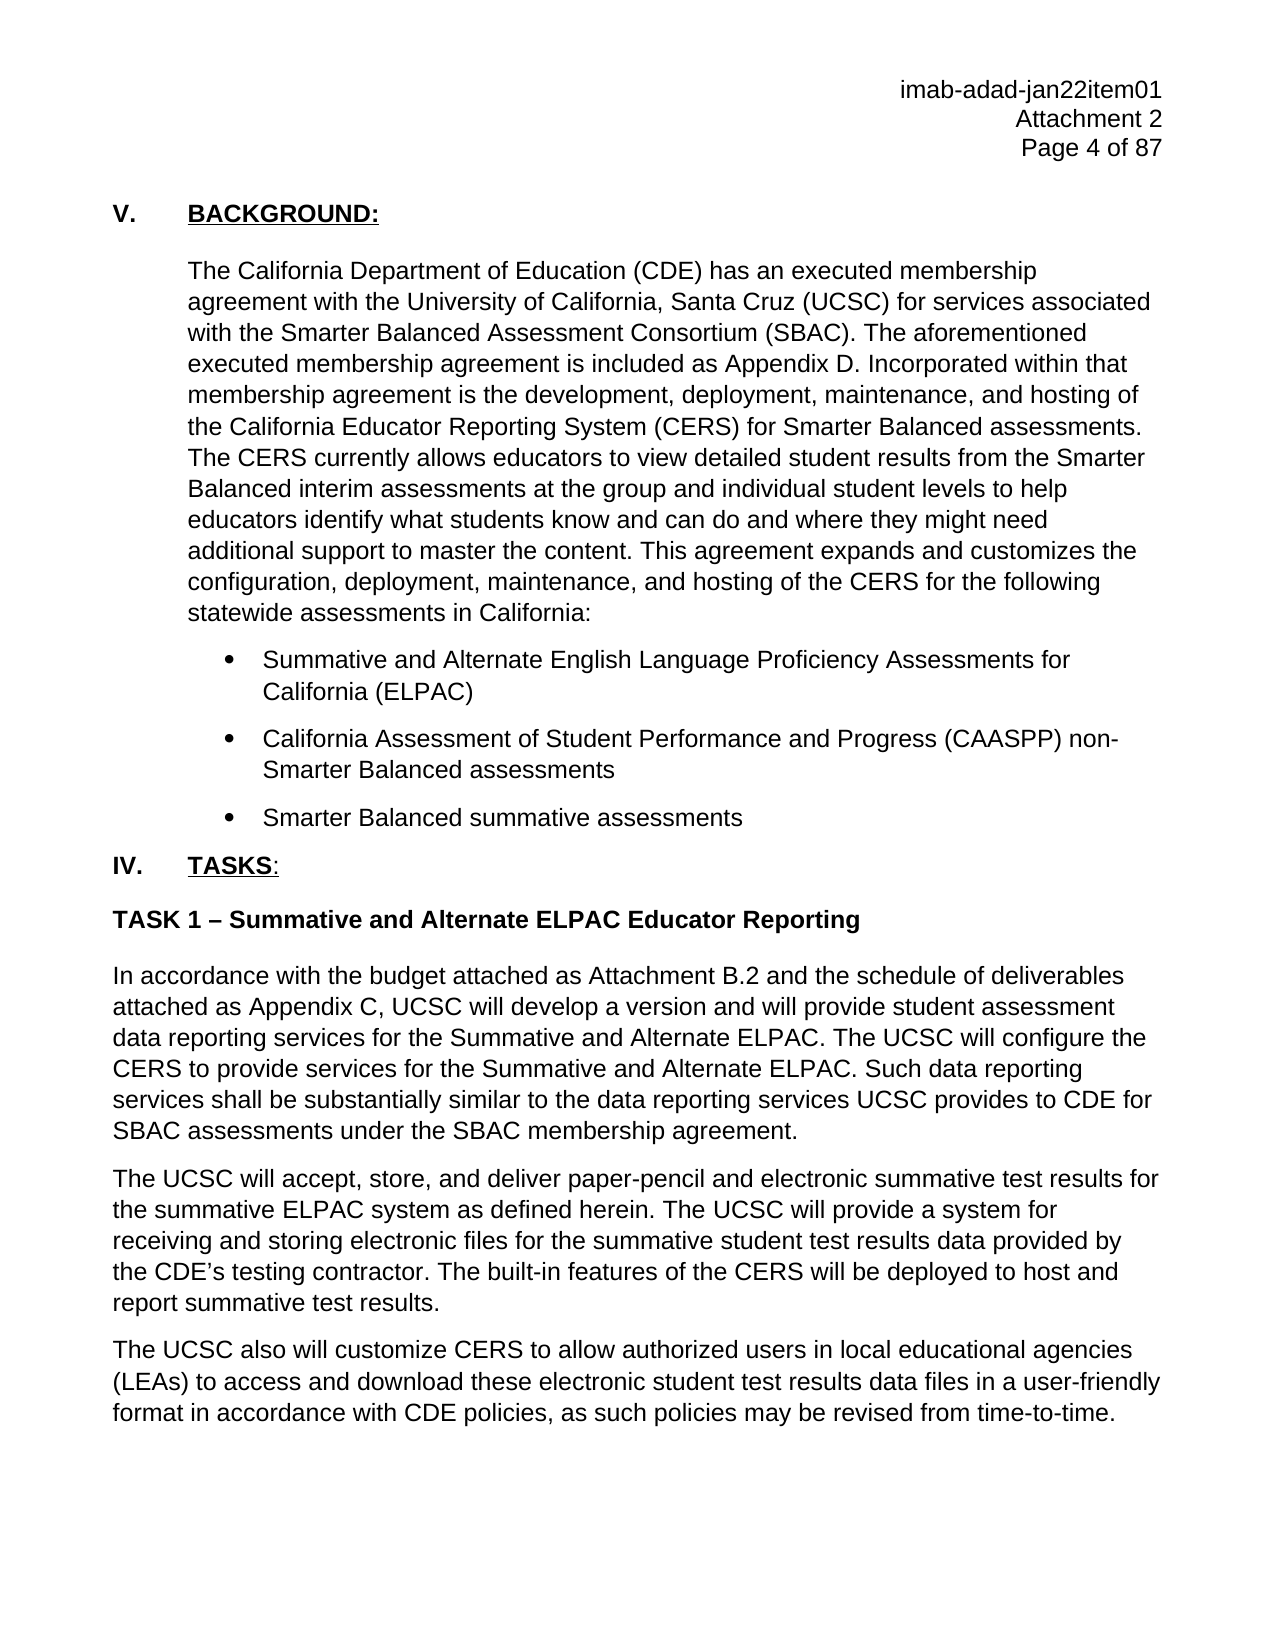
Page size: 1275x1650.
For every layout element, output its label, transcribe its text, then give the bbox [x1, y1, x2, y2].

subtitle BACKGROUND: [112, 199, 1161, 227]
list California Assessment of Student Performance and Progress (CAASPP) non-Smarter Balanced assessments [225, 724, 1162, 784]
list Summative and Alternate English Language Proficiency Assessments for California (ELPAC) [225, 645, 1162, 705]
text The UCSC also will customize CERS to allow authorized users in local educational agencies (LEAs) to access and download these electronic student test results data files in a user-friendly format in accordance with CDE policies, as such policies may be revised from time-to-time. [112, 1336, 1162, 1426]
list The California Department of Education (CDE) has an executed membership agreement with the University of California, Santa Cruz (UCSC) for services associated with the Smarter Balanced Assessment Consortium (SBAC). The aforementioned executed membership agreement is included as Appendix D. Incorporated within that membership agreement is the development, deployment, maintenance, and hosting of the California Educator Reporting System (CERS) for Smarter Balanced assessments. The CERS currently allows educators to view detailed student results from the Smarter Balanced interim assessments at the group and individual student levels to help educators identify what students know and can do and where they might need additional support to master the content. This agreement expands and customizes the configuration, deployment, maintenance, and hosting of the CERS for the following statewide assessments in California: [187, 256, 1162, 626]
text In accordance with the budget attached as Attachment B.2 and the schedule of deliverables attached as Appendix C, UCSC will develop a version and will provide student assessment data reporting services for the Summative and Alternate ELPAC. The UCSC will configure the CERS to provide services for the Summative and Alternate ELPAC. Such data reporting services shall be substantially similar to the data reporting services UCSC provides to CDE for SBAC assessments under the SBAC membership agreement. [112, 961, 1162, 1145]
list Smarter Balanced summative assessments [225, 803, 1162, 832]
subtitle TASK 1 – Summative and Alternate ELPAC Educator Reporting [112, 905, 1162, 933]
text The UCSC will accept, store, and deliver paper-pencil and electronic summative test results for the summative ELPAC system as defined herein. The UCSC will provide a system for receiving and storing electronic files for the summative student test results data provided by the CDE’s testing contractor. The built-in features of the CERS will be deployed to host and report summative test results. [112, 1164, 1162, 1317]
subtitle TASKS: [112, 851, 1160, 880]
